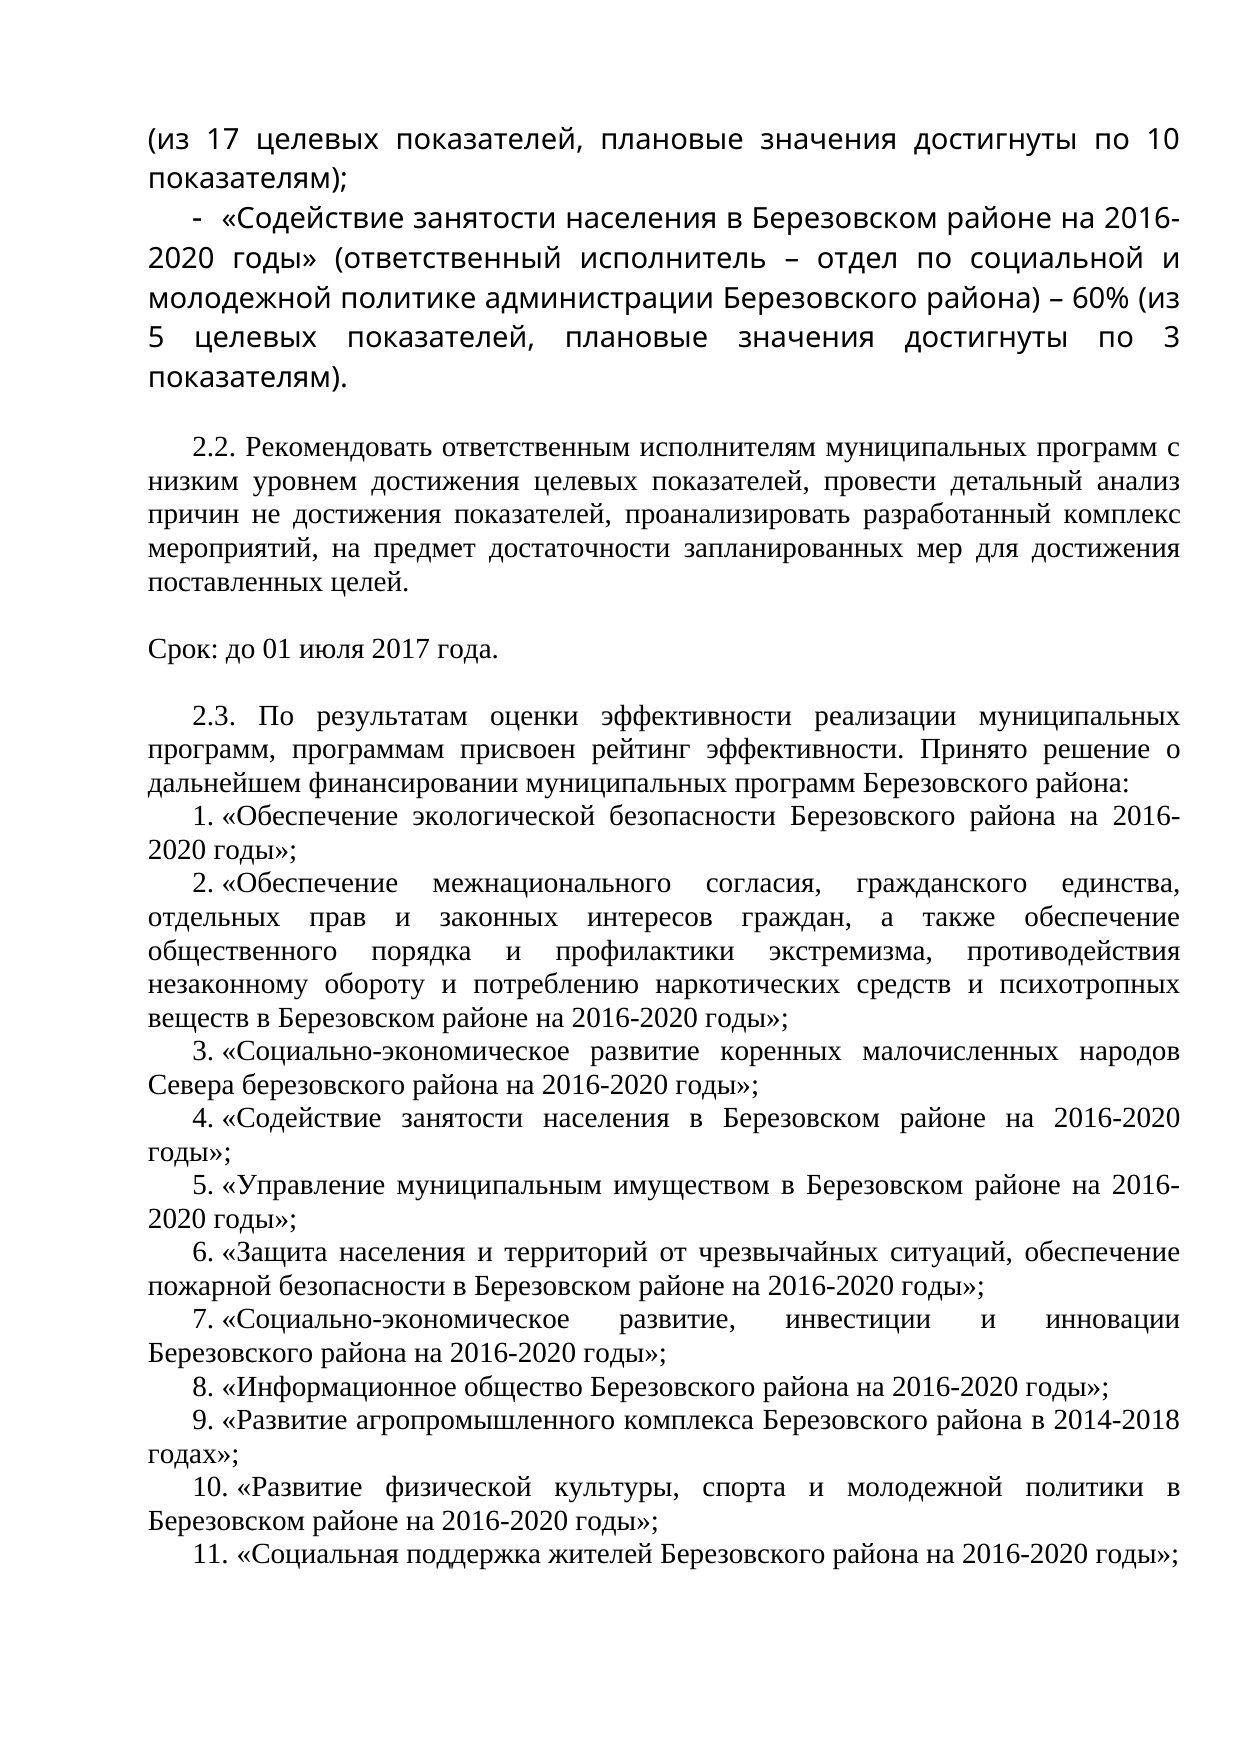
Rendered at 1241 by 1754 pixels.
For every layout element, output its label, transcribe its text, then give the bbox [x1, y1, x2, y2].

list «Защита населения и территорий от чрезвычайных ситуаций, обеспечение пожарной безопасности в Березовском районе на 2016-2020 годы»; [148, 1234, 1181, 1302]
text Срок: до 01 июля 2017 года. [148, 631, 1181, 664]
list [148, 118, 1181, 197]
list «Социальная поддержка жителей Березовского района на 2016-2020 годы»; [148, 1536, 1181, 1570]
list «Обеспечение межнационального согласия, гражданского единства, отдельных прав и законных интересов граждан, а также обеспечение общественного порядка и профилактики экстремизма, противодействия незаконному обороту и потреблению наркотических средств и психотропных веществ в Березовском районе на 2016-2020 годы»; [148, 866, 1181, 1033]
list «Социально-экономическое развитие, инвестиции и инновации Березовского района на 2016-2020 годы»; [148, 1302, 1181, 1369]
list «Содействие занятости населения в Березовском районе на 2016-2020 годы» (ответственный исполнитель – отдел по социальной и молодежной политике администрации Березовского района) – 60% (из 5 целевых показателей, плановые значения достигнуты по 3 показателям). [148, 197, 1181, 396]
list «Социально-экономическое развитие коренных малочисленных народов Севера березовского района на 2016-2020 годы»; [148, 1033, 1181, 1100]
text 2.2. Рекомендовать ответственным исполнителям муниципальных программ с низким уровнем достижения целевых показателей, провести детальный анализ причин не достижения показателей, проанализировать разработанный комплекс мероприятий, на предмет достаточности запланированных мер для достижения поставленных целей. [148, 429, 1181, 597]
text 2.3. По результатам оценки эффективности реализации муниципальных программ, программам присвоен рейтинг эффективности. Принято решение о дальнейшем финансировании муниципальных программ Березовского района: [148, 698, 1181, 798]
list «Управление муниципальным имуществом в Березовском районе на 2016-2020 годы»; [148, 1167, 1181, 1234]
list «Развитие физической культуры, спорта и молодежной политики в Березовском районе на 2016-2020 годы»; [148, 1469, 1181, 1536]
list «Развитие агропромышленного комплекса Березовского района в 2014-2018 годах»; [148, 1402, 1181, 1469]
list «Содействие занятости населения в Березовском районе на 2016-2020 годы»; [148, 1100, 1181, 1167]
list «Обеспечение экологической безопасности Березовского района на 2016-2020 годы»; [148, 798, 1181, 866]
list «Информационное общество Березовского района на 2016-2020 годы»; [148, 1369, 1181, 1402]
